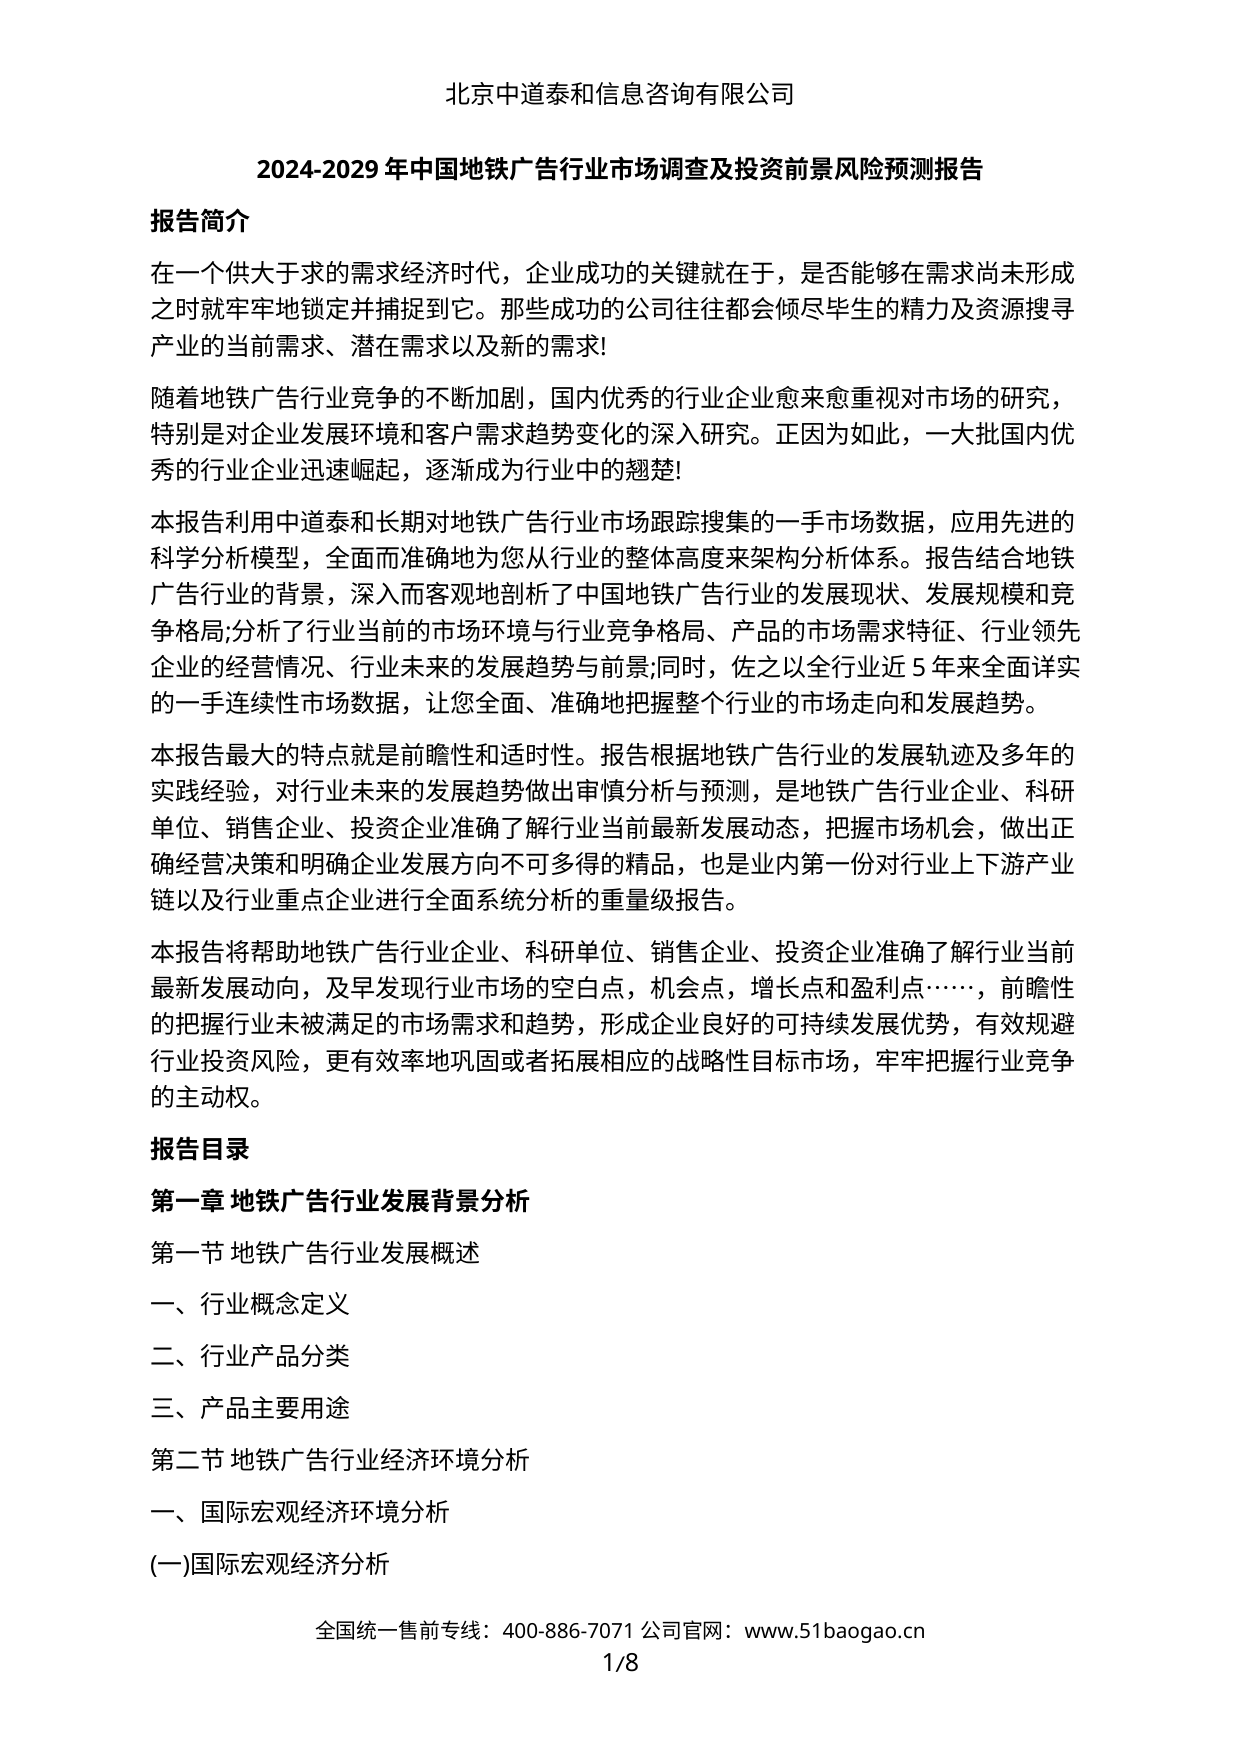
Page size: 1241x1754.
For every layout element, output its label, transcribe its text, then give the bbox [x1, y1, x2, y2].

text (一)国际宏观经济分析 [150, 1544, 1090, 1581]
text 一、国际宏观经济环境分析 [150, 1492, 1090, 1529]
text 一、行业概念定义 [150, 1285, 1090, 1321]
text 三、产品主要用途 [150, 1389, 1090, 1425]
text 报告简介 [150, 202, 1090, 238]
text 本报告将帮助地铁广告行业企业、科研单位、销售企业、投资企业准确了解行业当前最新发展动向，及早发现行业市场的空白点，机会点，增长点和盈利点……，前瞻性的把握行业未被满足的市场需求和趋势，形成企业良好的可持续发展优势，有效规避行业投资风险，更有效率地巩固或者拓展相应的战略性目标市场，牢牢把握行业竞争的主动权。 [150, 932, 1090, 1114]
text 本报告最大的特点就是前瞻性和适时性。报告根据地铁广告行业的发展轨迹及多年的实践经验，对行业未来的发展趋势做出审慎分析与预测，是地铁广告行业企业、科研单位、销售企业、投资企业准确了解行业当前最新发展动态，把握市场机会，做出正确经营决策和明确企业发展方向不可多得的精品，也是业内第一份对行业上下游产业链以及行业重点企业进行全面系统分析的重量级报告。 [150, 736, 1090, 917]
text 本报告利用中道泰和长期对地铁广告行业市场跟踪搜集的一手市场数据，应用先进的科学分析模型，全面而准确地为您从行业的整体高度来架构分析体系。报告结合地铁广告行业的背景，深入而客观地剖析了中国地铁广告行业的发展现状、发展规模和竞争格局;分析了行业当前的市场环境与行业竞争格局、产品的市场需求特征、行业领先企业的经营情况、行业未来的发展趋势与前景;同时，佐之以全行业近5年来全面详实的一手连续性市场数据，让您全面、准确地把握整个行业的市场走向和发展趋势。 [150, 502, 1090, 720]
text 二、行业产品分类 [150, 1337, 1090, 1373]
text 第一节 地铁广告行业发展概述 [150, 1233, 1090, 1269]
text 2024-2029年中国地铁广告行业市场调查及投资前景风险预测报告 [150, 150, 1090, 186]
text 随着地铁广告行业竞争的不断加剧，国内优秀的行业企业愈来愈重视对市场的研究，特别是对企业发展环境和客户需求趋势变化的深入研究。正因为如此，一大批国内优秀的行业企业迅速崛起，逐渐成为行业中的翘楚! [150, 378, 1090, 487]
text 第二节 地铁广告行业经济环境分析 [150, 1441, 1090, 1477]
text 第一章 地铁广告行业发展背景分析 [150, 1181, 1090, 1217]
text 报告目录 [150, 1129, 1090, 1166]
text 在一个供大于求的需求经济时代，企业成功的关键就在于，是否能够在需求尚未形成之时就牢牢地锁定并捕捉到它。那些成功的公司往往都会倾尽毕生的精力及资源搜寻产业的当前需求、潜在需求以及新的需求! [150, 254, 1090, 362]
